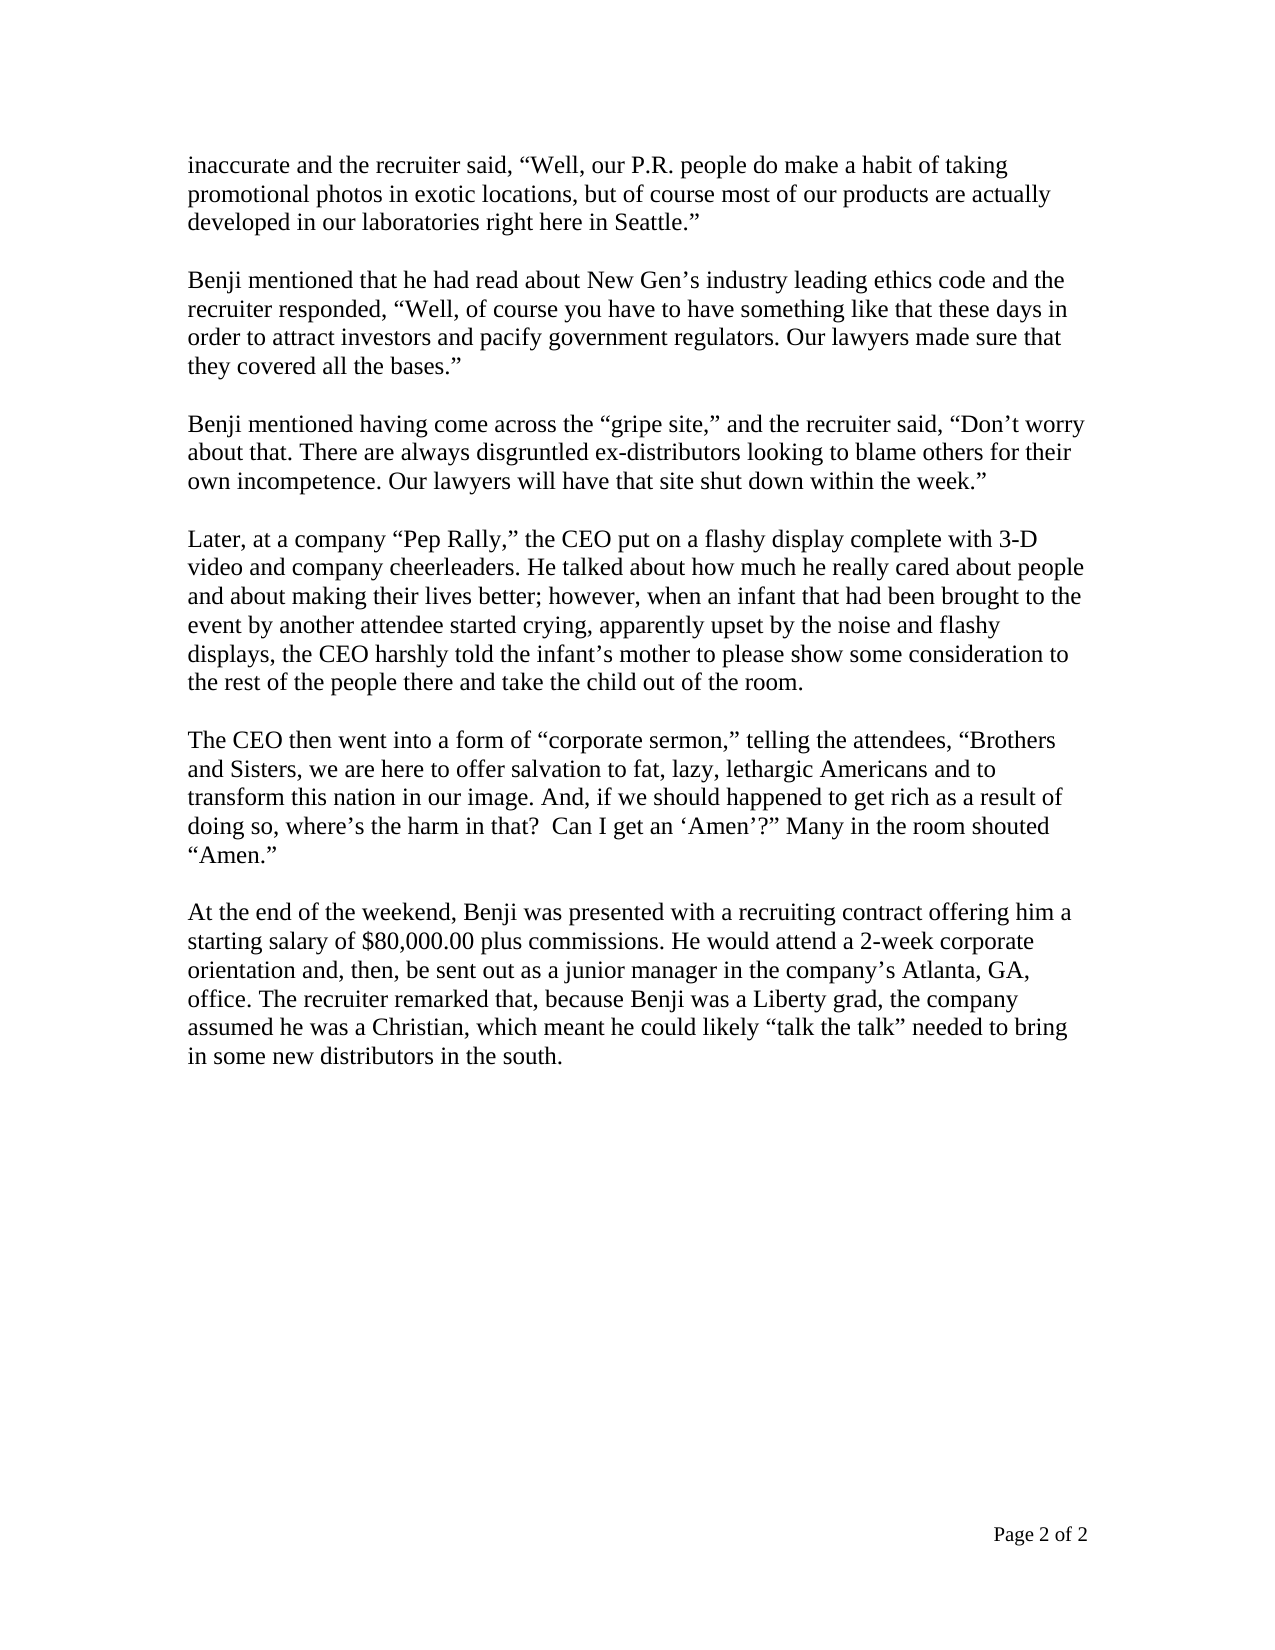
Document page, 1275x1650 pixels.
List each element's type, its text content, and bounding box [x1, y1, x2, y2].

text The CEO then went into a form of “corporate sermon,” telling the attendees, “Brothers and Sisters, we are here to offer salvation to fat, lazy, lethargic Americans and to transform this nation in our image. And, if we should happened to get rich as a result of doing so, where’s the harm in that? Can I get an ‘Amen’?” Many in the room shouted “Amen.” [187, 725, 1087, 869]
text Later, at a company “Pep Rally,” the CEO put on a flashy display complete with 3-D video and company cheerleaders. He talked about how much he really cared about people and about making their lives better; however, when an infant that had been brought to the event by another attendee started crying, apparently upset by the noise and flashy displays, the CEO harshly told the infant’s mother to please show some consideration to the rest of the people there and take the child out of the room. [187, 524, 1087, 696]
text Benji mentioned that he had read about New Gen’s industry leading ethics code and the recruiter responded, “Well, of course you have to have something like that these days in order to attract investors and pacify government regulators. Our lawyers made sure that they covered all the bases.” [187, 265, 1087, 380]
text Benji mentioned having come across the “gripe site,” and the recruiter said, “Don’t worry about that. There are always disgruntled ex-distributors looking to blame others for their own incompetence. Our lawyers will have that site shut down within the week.” [187, 409, 1087, 495]
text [187, 150, 1087, 236]
text At the end of the weekend, Benji was presented with a recruiting contract offering him a starting salary of $80,000.00 plus commissions. He would attend a 2-week corporate orientation and, then, be sent out as a junior manager in the company’s Atlanta, GA, office. The recruiter remarked that, because Benji was a Liberty grad, the company assumed he was a Christian, which meant he could likely “talk the talk” needed to bring in some new distributors in the south. [187, 897, 1087, 1070]
